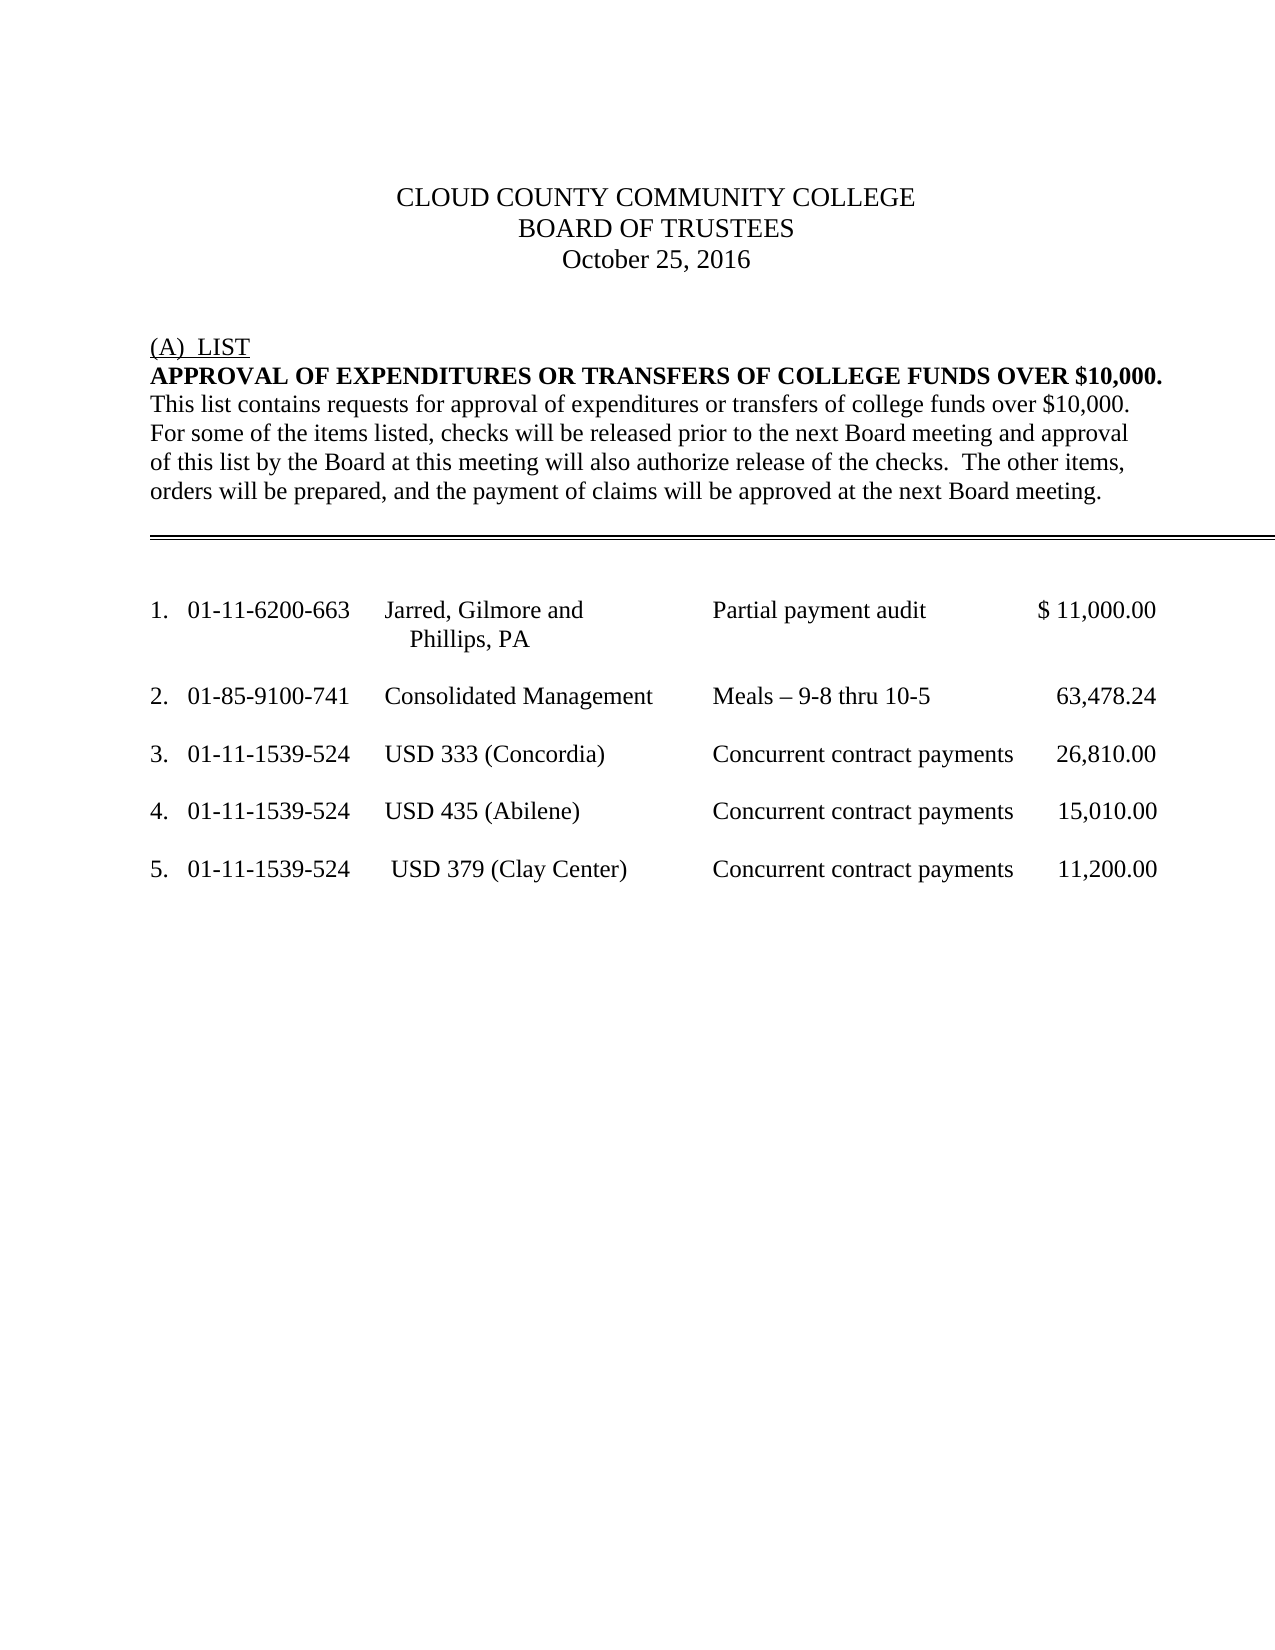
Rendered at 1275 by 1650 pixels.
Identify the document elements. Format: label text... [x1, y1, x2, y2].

text CLOUD COUNTY COMMUNITY COLLEGE [150, 181, 1162, 212]
text 1. 01-11-6200-663 Jarred, Gilmore and Partial payment audit $ 11,000.00 [150, 595, 1162, 624]
text APPROVAL OF EXPENDITURES OR TRANSFERS OF COLLEGE FUNDS OVER $10,000. [150, 361, 1275, 389]
text BOARD OF TRUSTEES [150, 212, 1162, 243]
text 2. 01-85-9100-741 Consolidated Management Meals – 9-8 thru 10-5 63,478.24 [150, 681, 1162, 739]
text orders will be prepared, and the payment of claims will be approved at the next Board meeting. [150, 476, 1275, 504]
text Phillips, PA [150, 624, 1162, 653]
text (A) LIST [150, 332, 1275, 361]
text October 25, 2016 [150, 243, 1162, 274]
text For some of the items listed, checks will be released prior to the next Board meeting and approval [150, 418, 1275, 447]
text 5. 01-11-1539-524 USD 379 (Clay Center) Concurrent contract payments 11,200.00 [150, 854, 1162, 883]
text 3. 01-11-1539-524 USD 333 (Concordia) Concurrent contract payments 26,810.00 [150, 739, 1162, 768]
text 4. 01-11-1539-524 USD 435 (Abilene) Concurrent contract payments 15,010.00 [150, 796, 1162, 825]
text This list contains requests for approval of expenditures or transfers of college funds over $10,000. [150, 389, 1275, 418]
text of this list by the Board at this meeting will also authorize release of the checks. The other items, [150, 447, 1275, 476]
